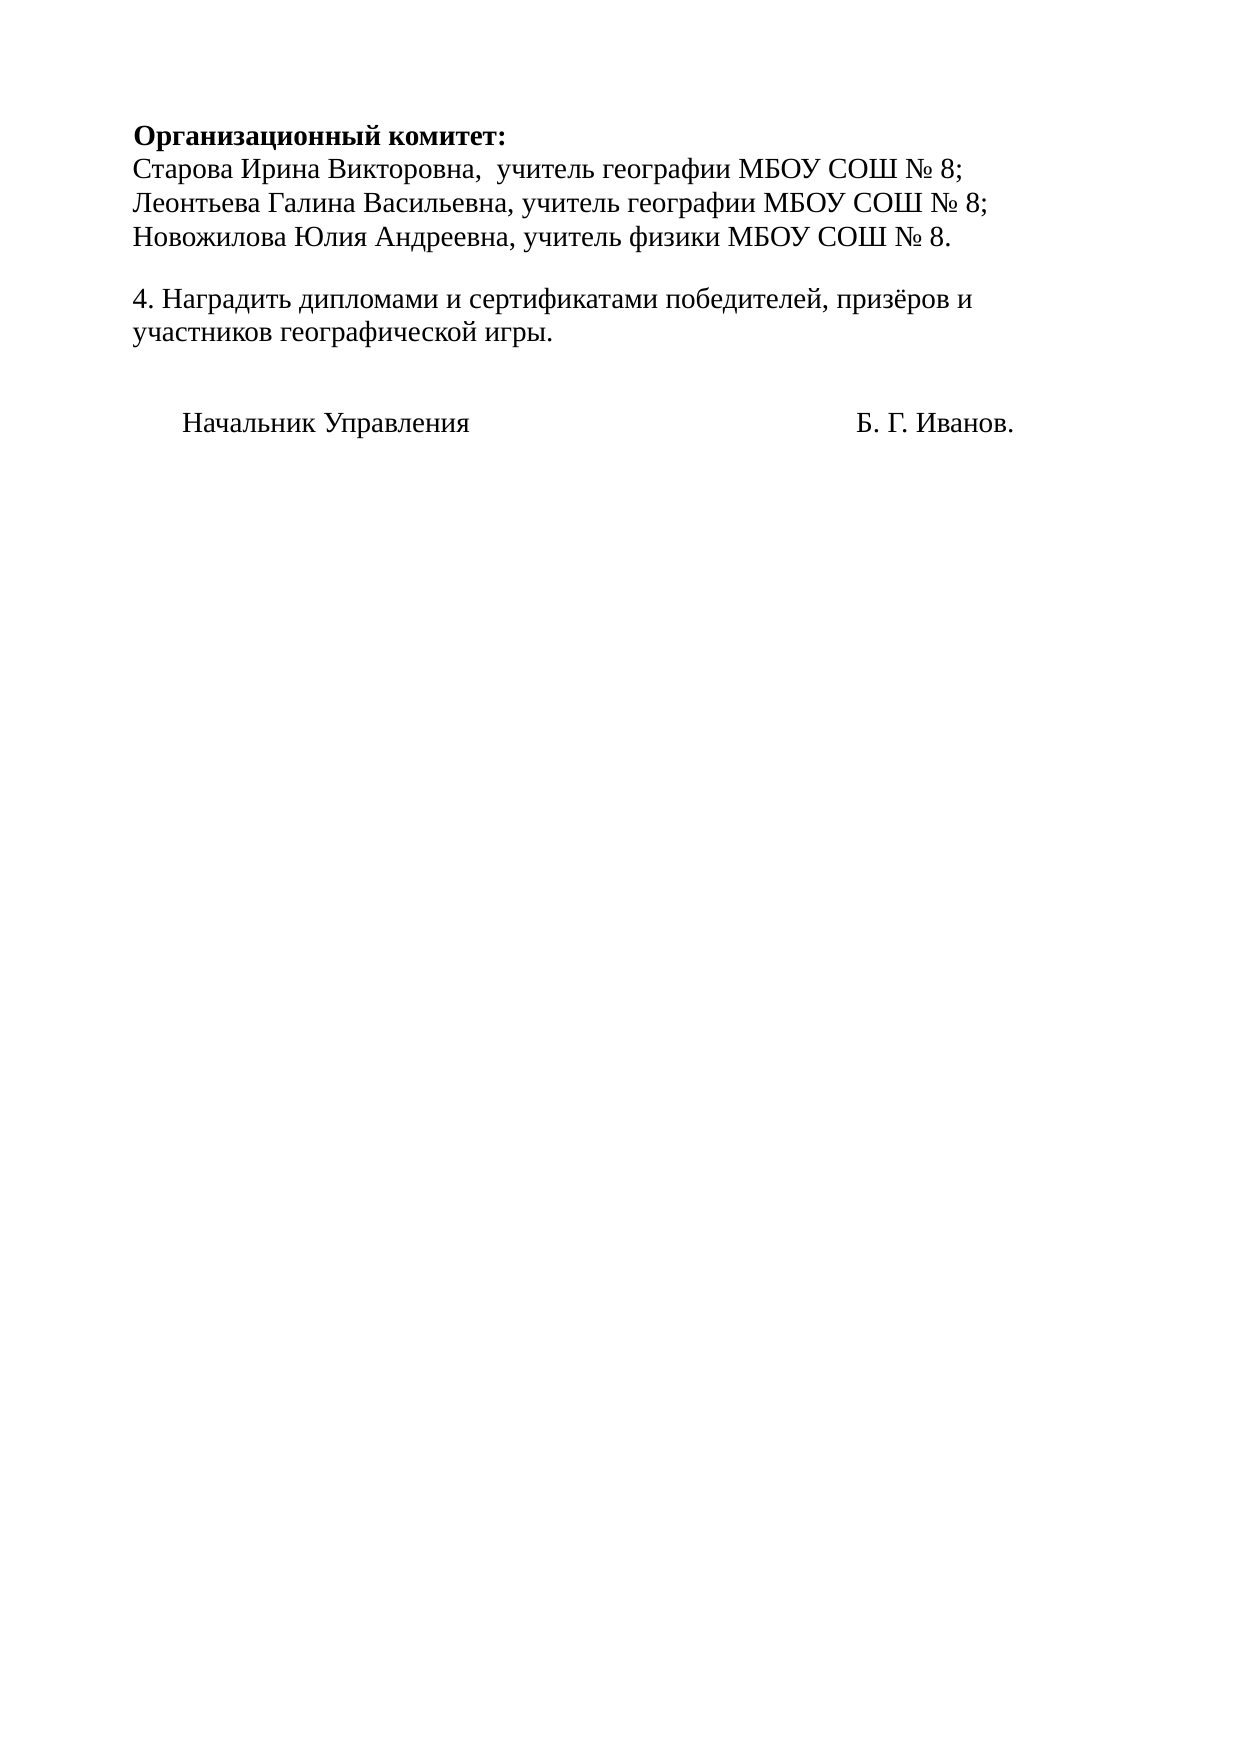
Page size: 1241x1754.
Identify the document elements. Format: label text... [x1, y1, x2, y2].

text Леонтьева Галина Васильевна, учитель географии МБОУ СОШ № 8; [89, 185, 1107, 219]
text Старова Ирина Викторовна, учитель географии МБОУ СОШ № 8; [89, 152, 1107, 185]
text участников географической игры. [89, 314, 1107, 348]
text Организационный комитет: [133, 118, 1107, 152]
text 4. Наградить дипломами и сертификатами победителей, призёров и [89, 281, 1107, 314]
text Новожилова Юлия Андреевна, учитель физики МБОУ СОШ № 8. [89, 219, 1107, 252]
text Начальник Управления Б. Г. Иванов. [89, 406, 1107, 439]
